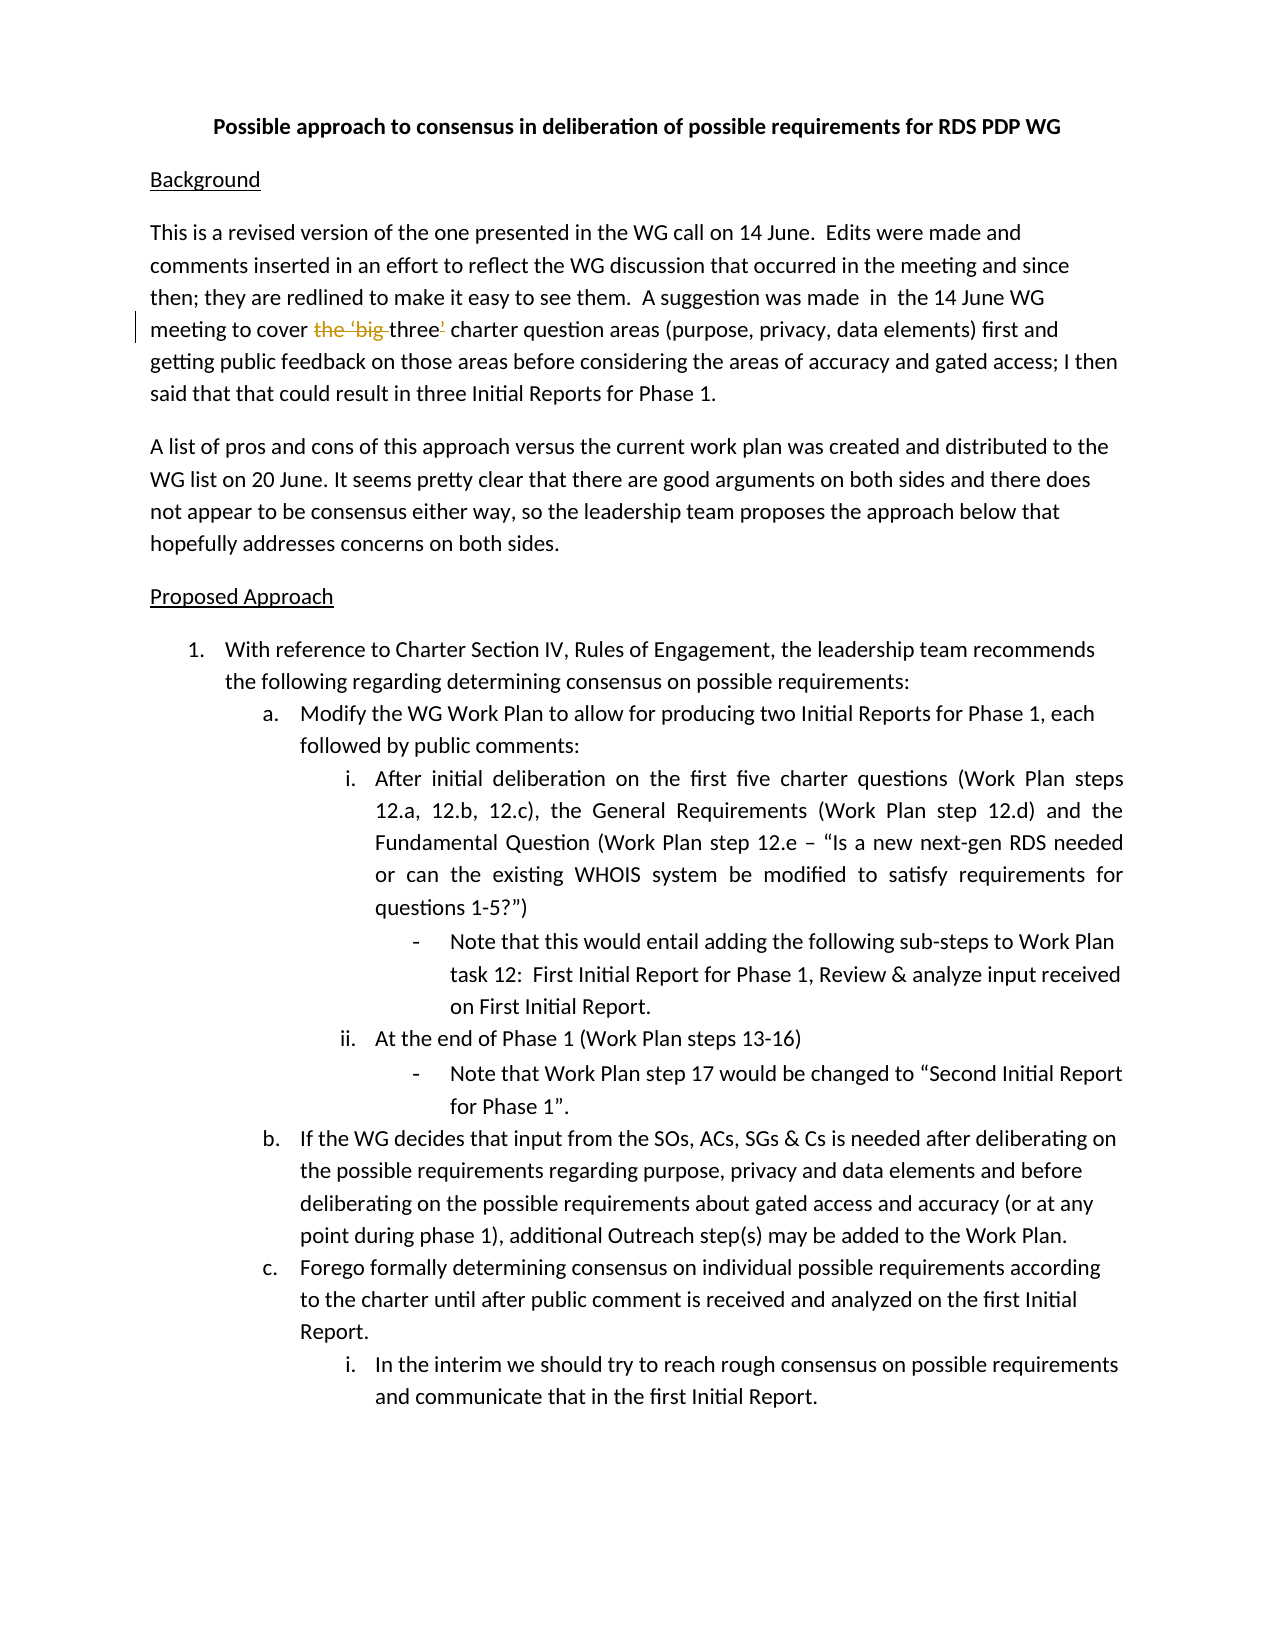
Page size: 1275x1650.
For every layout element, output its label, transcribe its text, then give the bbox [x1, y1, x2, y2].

text A list of pros and cons of this approach versus the current work plan was created and distributed to the WG list on 20 June. It seems pretty clear that there are good arguments on both sides and there does not appear to be consensus either way, so the leadership team proposes the approach below that hopefully addresses concerns on both sides. [150, 432, 1125, 557]
list After initial deliberation on the first five charter questions (Work Plan steps 12.a, 12.b, 12.c), the General Requirements (Work Plan step 12.d) and the Fundamental Question (Work Plan step 12.e – “Is a new next-gen RDS needed or can the existing WHOIS system be modified to satisfy requirements for questions 1-5?”) [356, 764, 1125, 921]
text Proposed Approach [150, 582, 1125, 610]
list Forego formally determining consensus on individual possible requirements according to the charter until after public comment is received and analyzed on the first Initial Report. [262, 1253, 1125, 1346]
list At the end of Phase 1 (Work Plan steps 13-16) [356, 1024, 1125, 1053]
list If the WG decides that input from the SOs, ACs, SGs & Cs is needed after deliberating on the possible requirements regarding purpose, privacy and data elements and before deliberating on the possible requirements about gated access and accuracy (or at any point during phase 1), additional Outreach step(s) may be added to the Work Plan. [262, 1124, 1125, 1249]
text Background [150, 166, 1125, 193]
text This is a revised version of the one presented in the WG call on 14 June. Edits were made and comments inserted in an effort to reflect the WG discussion that occurred in the meeting and since then; they are redlined to make it easy to see them. A suggestion was made in the 14 June WG meeting to cover three charter question areas (purpose, privacy, data elements) first and getting public feedback on those areas before considering the areas of accuracy and gated access; I then said that that could result in three Initial Reports for Phase 1. [150, 218, 1125, 407]
list In the interim we should try to reach rough consensus on possible requirements and communicate that in the first Initial Report. [356, 1350, 1125, 1410]
list Note that Work Plan step 17 would be changed to “Second Initial Report for Phase 1”. [412, 1057, 1125, 1120]
text Possible approach to consensus in deliberation of possible requirements for RDS PDP WG [150, 112, 1125, 141]
list Note that this would entail adding the following sub-steps to Work Plan task 12: First Initial Report for Phase 1, Review & analyze input received on First Initial Report. [412, 925, 1125, 1020]
list Modify the WG Work Plan to allow for producing two Initial Reports for Phase 1, each followed by public comments: [262, 699, 1125, 760]
list With reference to Charter Section IV, Rules of Engagement, the leadership team recommends the following regarding determining consensus on possible requirements: [187, 635, 1125, 695]
